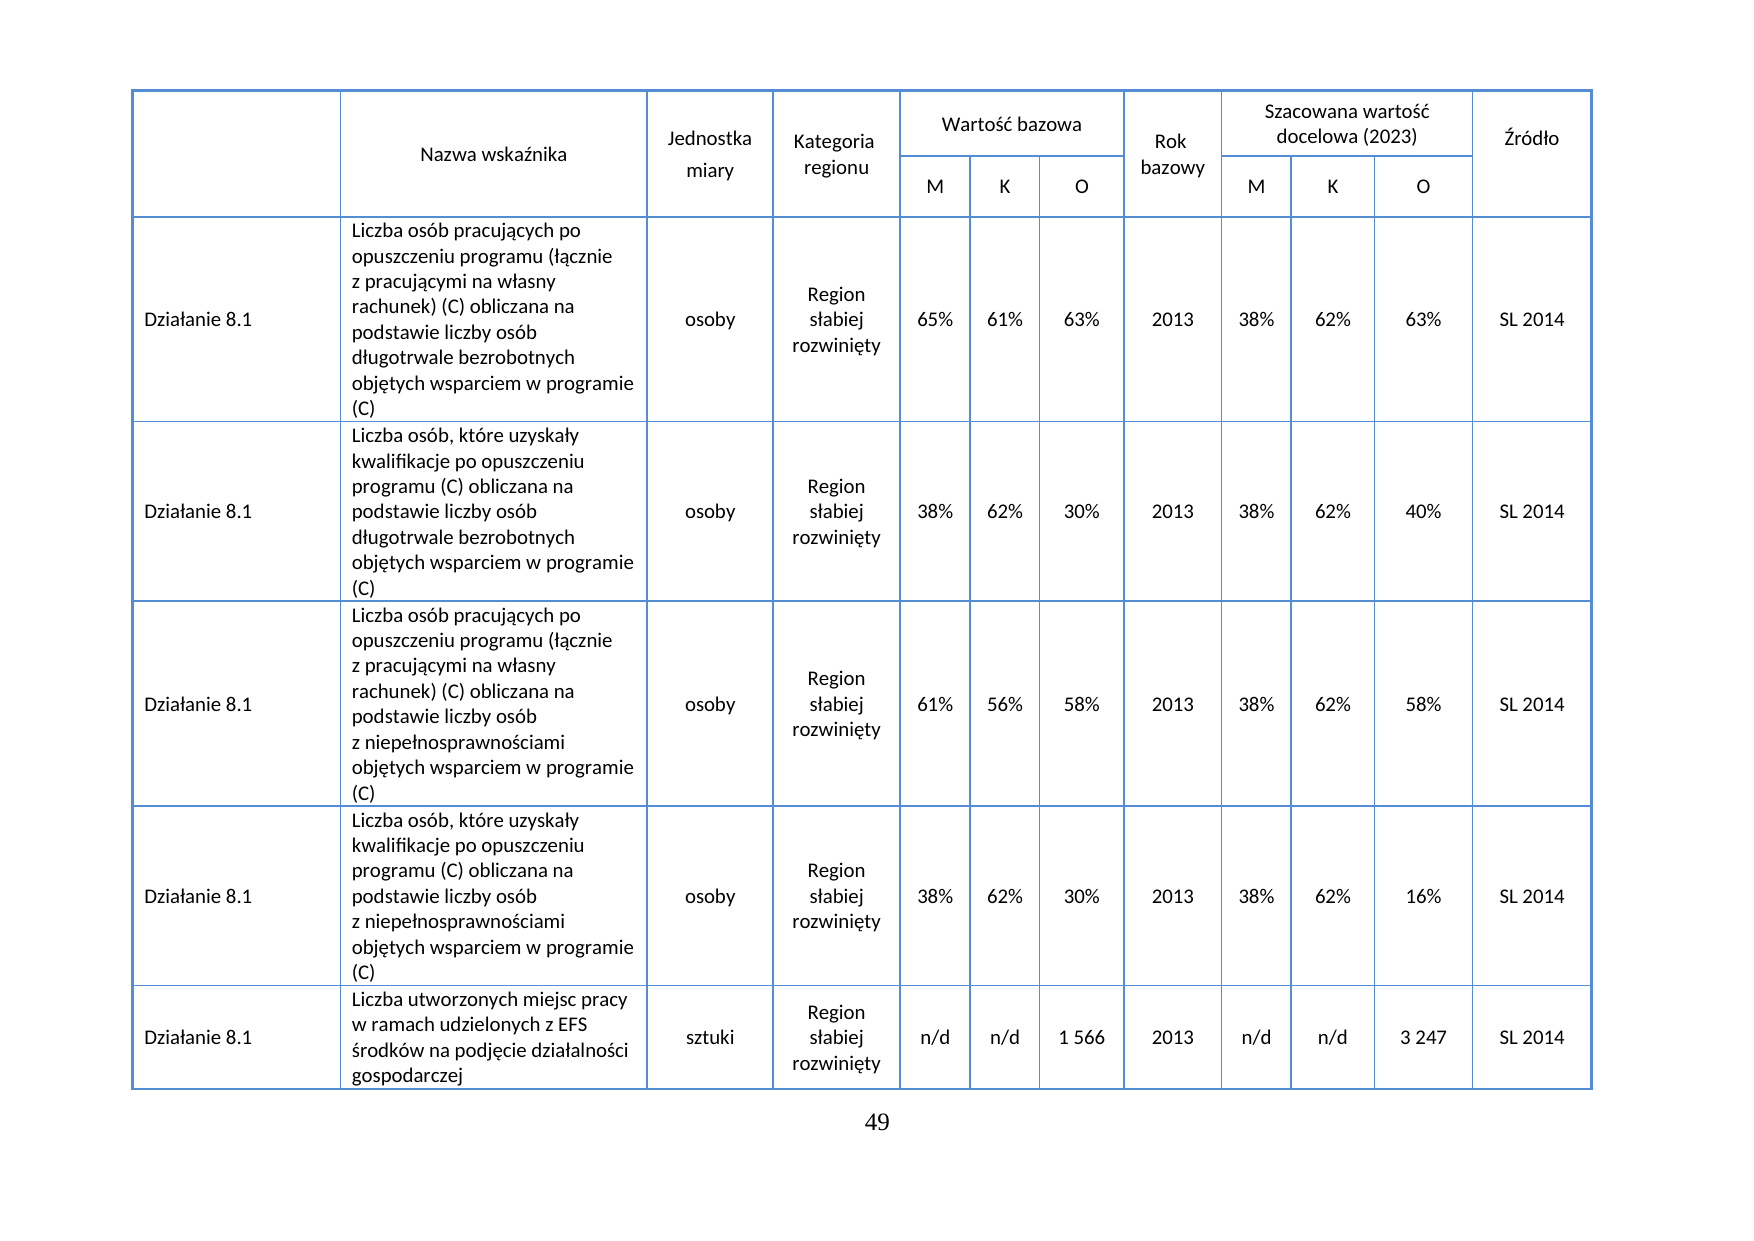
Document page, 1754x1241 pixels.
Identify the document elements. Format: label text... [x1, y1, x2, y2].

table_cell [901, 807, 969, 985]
table_cell 61% [971, 218, 1039, 421]
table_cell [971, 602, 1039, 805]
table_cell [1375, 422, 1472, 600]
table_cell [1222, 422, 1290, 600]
table_cell 38% [1222, 218, 1290, 421]
table_cell Liczba osób pracujących po opuszczeniu programu (łącznie z pracującymi na własny rachunek) (C) obliczana na podstawie liczby osób długotrwale bezrobotnych objętych wsparciem w programie (C) [341, 218, 646, 421]
table_cell M [1222, 157, 1290, 216]
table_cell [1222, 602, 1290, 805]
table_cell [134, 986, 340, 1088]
table_cell 63% [1375, 218, 1472, 421]
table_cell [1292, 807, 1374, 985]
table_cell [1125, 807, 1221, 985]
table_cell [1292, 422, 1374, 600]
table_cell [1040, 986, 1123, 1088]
table_cell 65% [901, 218, 969, 421]
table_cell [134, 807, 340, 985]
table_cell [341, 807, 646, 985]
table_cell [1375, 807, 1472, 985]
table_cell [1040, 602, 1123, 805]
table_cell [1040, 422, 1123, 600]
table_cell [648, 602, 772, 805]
table_cell O [1040, 157, 1123, 216]
table_cell Działanie 8.1 [134, 422, 340, 600]
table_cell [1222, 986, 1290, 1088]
table_cell 2013 [1125, 218, 1221, 421]
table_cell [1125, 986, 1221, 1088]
table_cell Działanie 8.1 [134, 218, 340, 421]
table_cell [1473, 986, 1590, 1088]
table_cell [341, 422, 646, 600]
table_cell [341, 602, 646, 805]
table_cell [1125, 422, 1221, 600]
table_cell 63% [1040, 218, 1123, 421]
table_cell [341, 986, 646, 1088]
table_cell osoby [648, 218, 772, 421]
table_header Nazwa wskaźnika [341, 92, 646, 216]
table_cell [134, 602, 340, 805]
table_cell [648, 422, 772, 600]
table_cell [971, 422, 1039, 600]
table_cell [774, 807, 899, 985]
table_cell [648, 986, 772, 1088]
table_header Źródło [1473, 92, 1590, 216]
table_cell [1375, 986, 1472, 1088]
table_cell O [1375, 157, 1472, 216]
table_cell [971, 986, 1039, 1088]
table_cell M [901, 157, 969, 216]
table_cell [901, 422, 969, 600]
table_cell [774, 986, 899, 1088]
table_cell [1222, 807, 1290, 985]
table_header Szacowana wartość docelowa (2023) [1222, 92, 1472, 155]
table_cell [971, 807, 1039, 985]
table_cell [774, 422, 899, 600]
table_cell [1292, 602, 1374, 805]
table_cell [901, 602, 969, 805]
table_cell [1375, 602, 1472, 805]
table_cell Region słabiej rozwinięty [774, 218, 899, 421]
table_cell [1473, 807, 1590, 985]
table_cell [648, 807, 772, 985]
table_cell 62% [1292, 218, 1374, 421]
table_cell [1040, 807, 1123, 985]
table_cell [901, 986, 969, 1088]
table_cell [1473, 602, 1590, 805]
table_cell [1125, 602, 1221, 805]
table_header Kategoria regionu [774, 92, 899, 216]
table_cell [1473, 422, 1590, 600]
table_cell K [971, 157, 1039, 216]
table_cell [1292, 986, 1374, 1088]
table_cell K [1292, 157, 1374, 216]
table_header Jednostka miary [648, 92, 772, 216]
table_header [134, 92, 340, 216]
table_header Wartość bazowa [901, 92, 1123, 155]
table_cell SL 2014 [1473, 218, 1590, 421]
table_header Rok bazowy [1125, 92, 1221, 216]
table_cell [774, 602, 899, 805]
